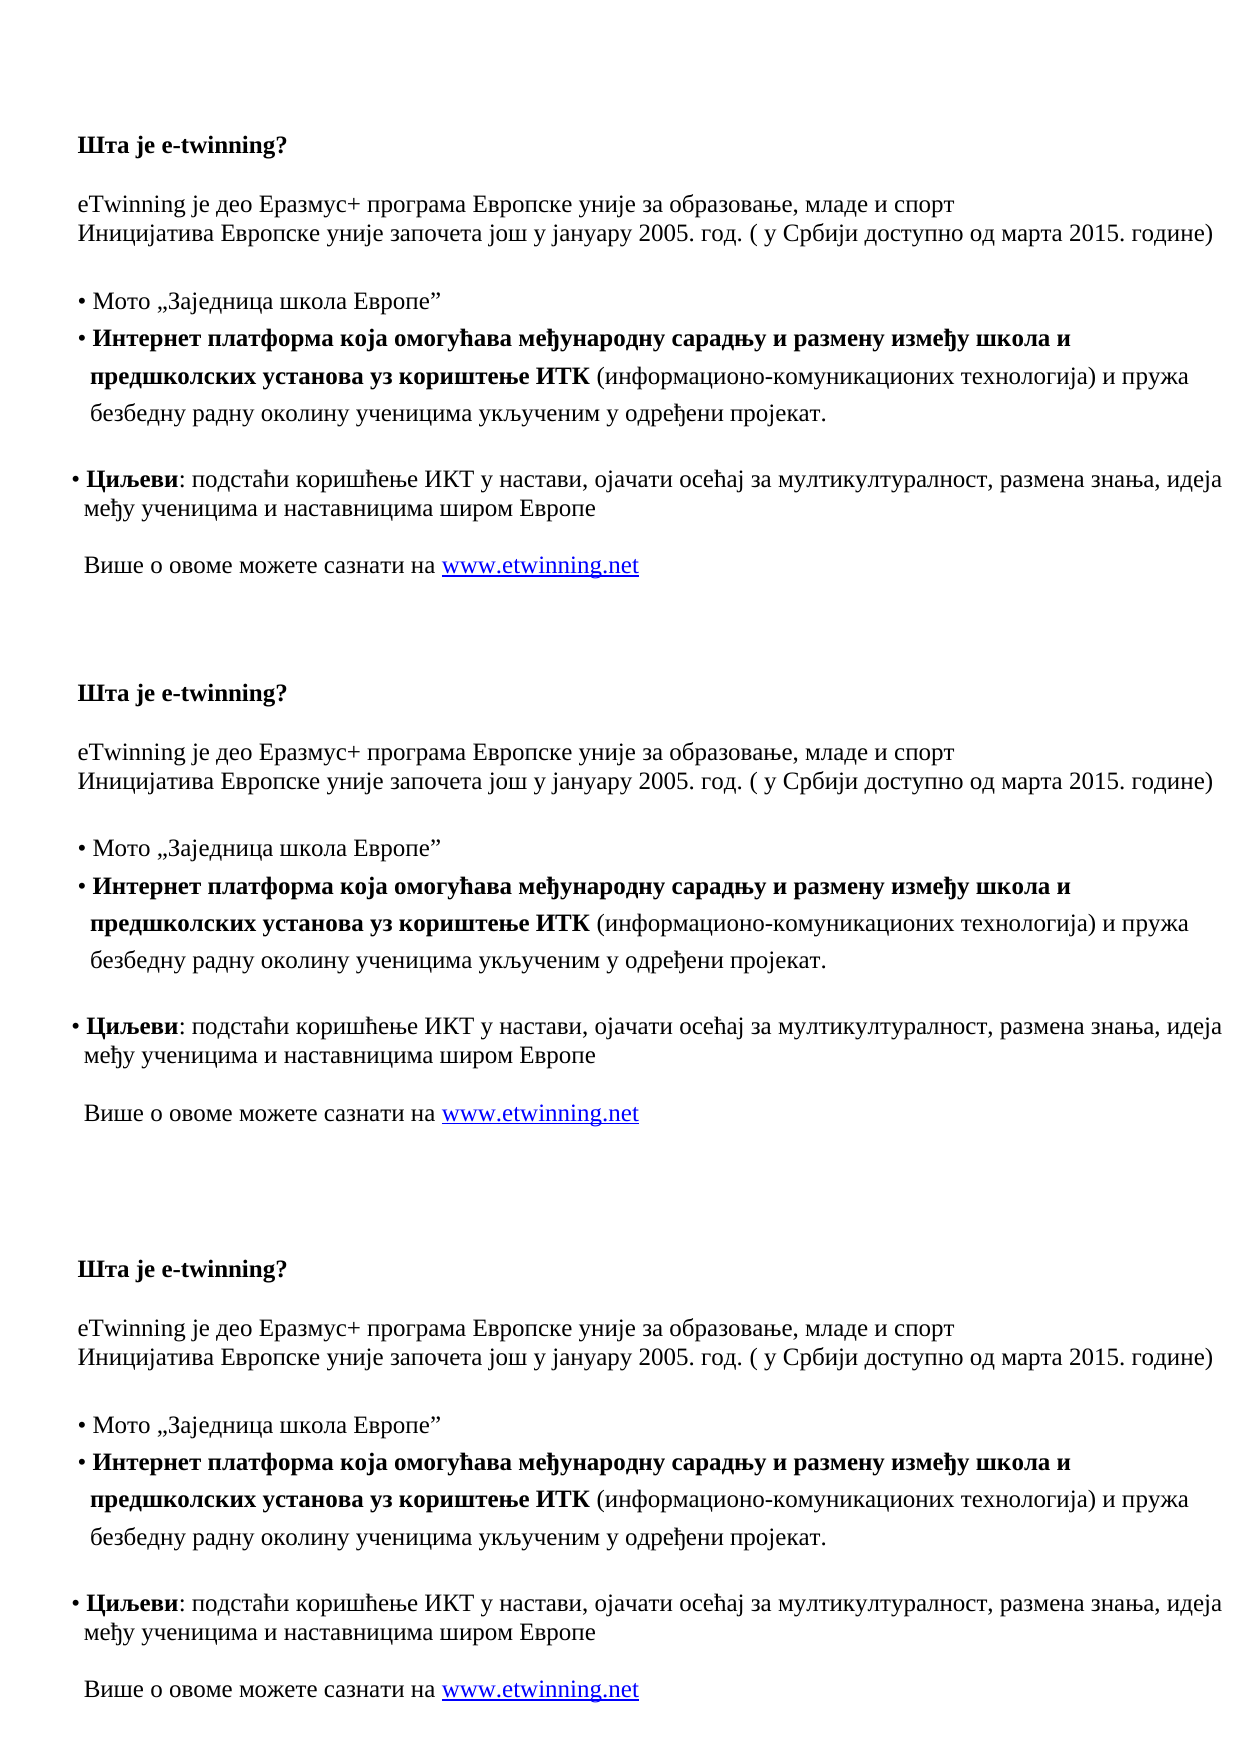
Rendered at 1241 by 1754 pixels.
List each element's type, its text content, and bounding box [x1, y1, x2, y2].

text • Мото „Заједница школа Европе” [15, 286, 1225, 315]
text предшколских установа уз кориштење ИТК (информационо-комуникационих технологија) и пружа [15, 1484, 1225, 1513]
text Шта је e-twinning? [15, 1254, 1225, 1283]
text eTwinning је део Eразмус+ програма Европске уније за образовање, младе и спорт [15, 1313, 1225, 1342]
text Више о овоме можете сазнати на www.etwinning.net [15, 1674, 1225, 1703]
text Више о овоме можете сазнати на www.etwinning.net [15, 1098, 1225, 1126]
text предшколских установа уз кориштење ИТК (информационо-комуникационих технологија) и пружа [15, 361, 1225, 389]
text • Мото „Заједница школа Европе” [15, 833, 1225, 862]
text • Интернет платформа која омогућава међународну сарадњу и размену између школа и [15, 323, 1225, 352]
text међу ученицима и наставницима широм Европе [15, 1040, 1225, 1069]
text • Циљеви: подстаћи коришћење ИКТ у настави, ојачати осећај за мултикултуралност, размена знања, идеја [15, 1011, 1225, 1040]
text безбедну радну околину ученицима укљученим у одређени пројекат. [15, 398, 1225, 427]
text међу ученицима и наставницима широм Европе [15, 1617, 1225, 1645]
text Иницијатива Европске уније започета још у јануару 2005. год. ( у Србији доступно од марта 2015. године) [15, 766, 1225, 794]
text • Циљеви: подстаћи коришћење ИКТ у настави, ојачати осећај за мултикултуралност, размена знања, идеја [15, 1588, 1225, 1617]
text • Интернет платформа која омогућава међународну сарадњу и размену између школа и [15, 1447, 1225, 1476]
text Више о овоме можете сазнати на www.etwinning.net [15, 550, 1225, 579]
text • Мото „Заједница школа Европе” [15, 1410, 1225, 1439]
text Шта је e-twinning? [15, 678, 1225, 706]
text безбедну радну околину ученицима укљученим у одређени пројекат. [15, 945, 1225, 974]
text • Циљеви: подстаћи коришћење ИКТ у настави, ојачати осећај за мултикултуралност, размена знања, идеја [15, 464, 1225, 493]
text безбедну радну околину ученицима укљученим у одређени пројекат. [15, 1522, 1225, 1551]
text eTwinning је део Eразмус+ програма Европске уније за образовање, младе и спорт [15, 737, 1225, 766]
text међу ученицима и наставницима широм Европе [15, 493, 1225, 522]
text предшколских установа уз кориштење ИТК (информационо-комуникационих технологија) и пружа [15, 908, 1225, 937]
text eTwinning је део Eразмус+ програма Европске уније за образовање, младе и спорт [15, 189, 1225, 218]
text • Интернет платформа која омогућава међународну сарадњу и размену између школа и [15, 871, 1225, 899]
text Иницијатива Европске уније започета још у јануару 2005. год. ( у Србији доступно од марта 2015. године) [15, 218, 1225, 247]
text Шта је e-twinning? [15, 130, 1225, 159]
text Иницијатива Европске уније започета још у јануару 2005. год. ( у Србији доступно од марта 2015. године) [15, 1342, 1225, 1371]
